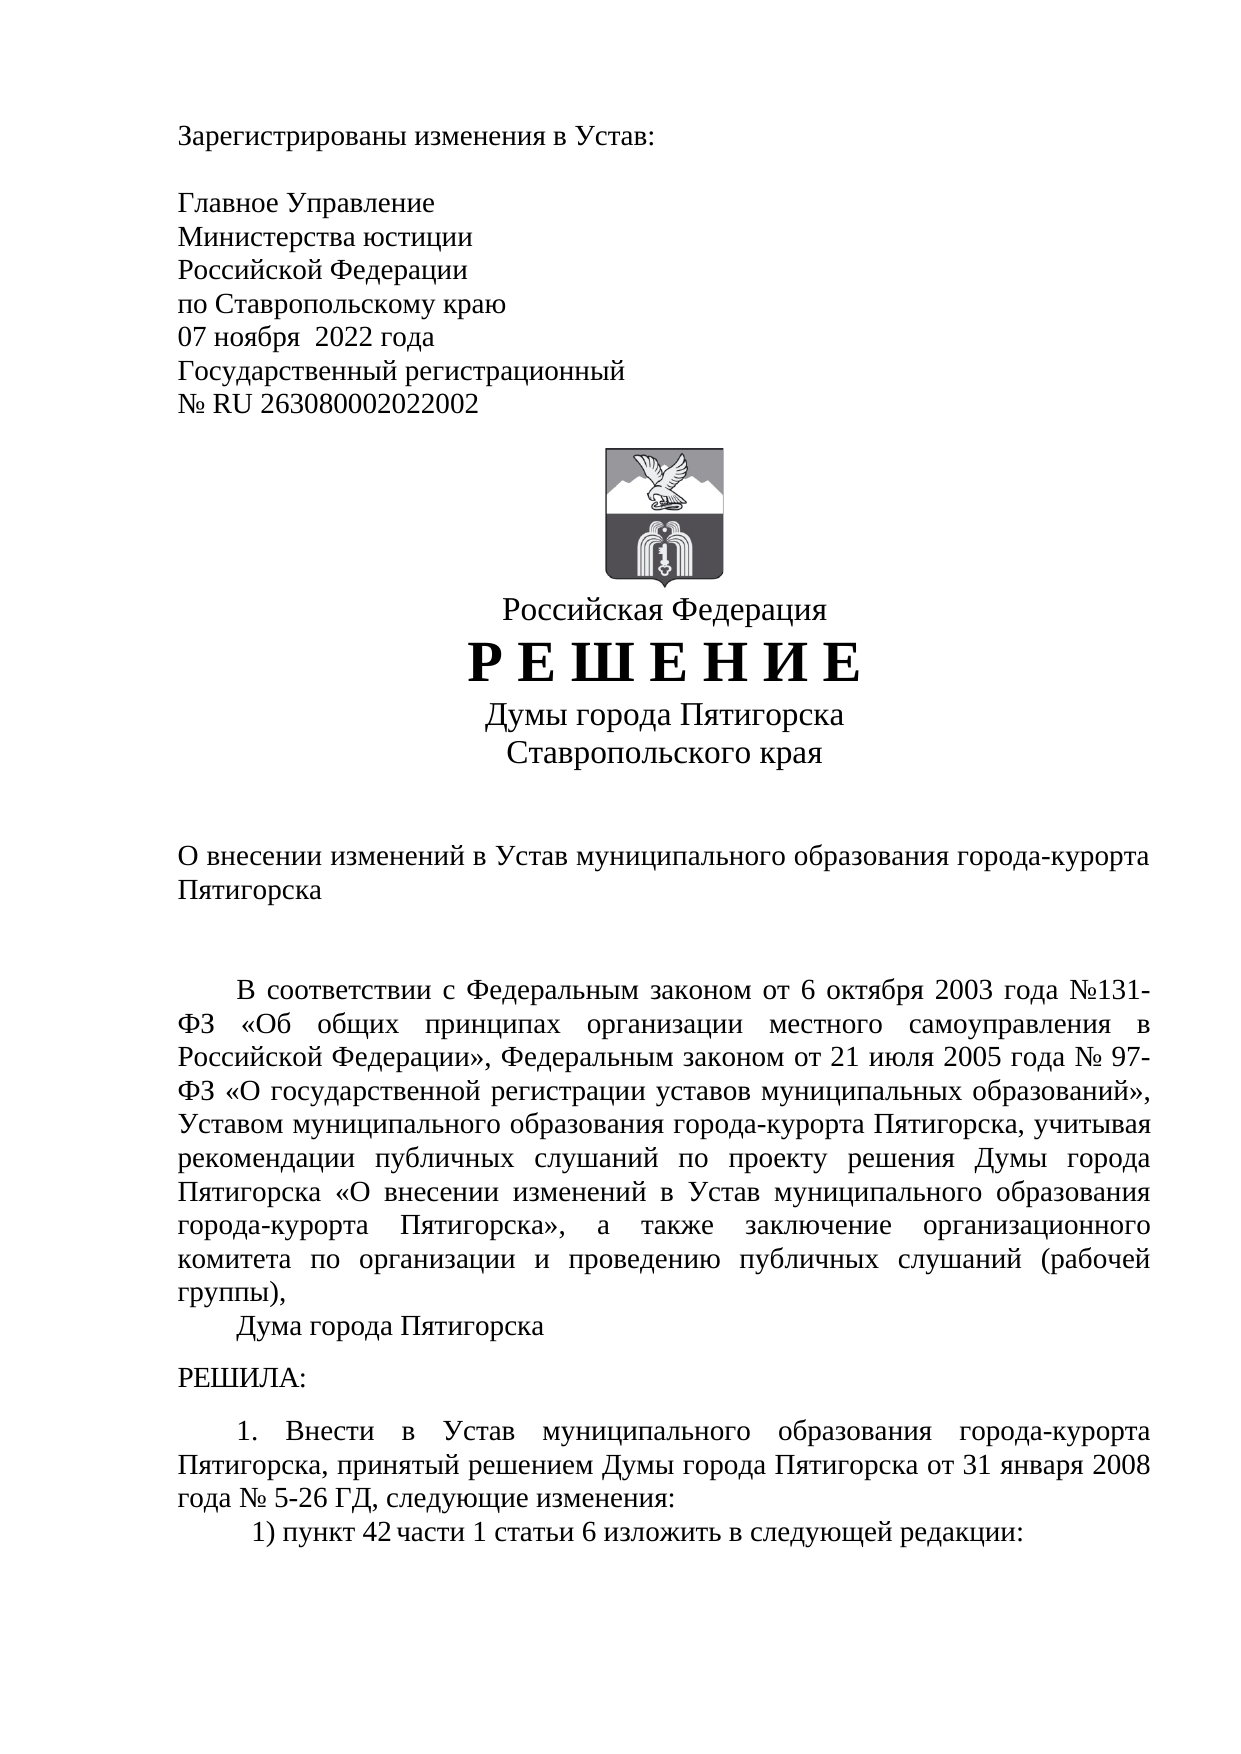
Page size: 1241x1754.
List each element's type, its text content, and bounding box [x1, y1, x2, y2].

text 07 ноября 2022 года [177, 319, 1152, 353]
text Министерства юстиции [177, 219, 1152, 252]
text В соответствии с Федеральным законом от 6 октября 2003 года №131-ФЗ «Об общих принципах организации местного самоуправления в Российской Федерации», Федеральным законом от 21 июля 2005 года № 97-ФЗ «О государственной регистрации уставов муниципальных образований», Уставом муниципального образования города-курорта Пятигорска, учитывая рекомендации публичных слушаний по проекту решения Думы города Пятигорска «О внесении изменений в Устав муниципального образования города-курорта Пятигорска», а также заключение организационного комитета по организации и проведению публичных слушаний (рабочей группы), [177, 972, 1152, 1308]
picture [605, 448, 724, 589]
text Российской Федерации [177, 252, 1152, 286]
text Российская Федерация [177, 449, 1152, 627]
text РЕШИЛА: [177, 1361, 1152, 1394]
text по Ставропольскому краю [177, 286, 1152, 319]
text Дума города Пятигорска [177, 1308, 1152, 1341]
subtitle Ставропольского края [177, 733, 1152, 771]
text 1. Внести в Устав муниципального образования города-курорта Пятигорска, принятый решением Думы города Пятигорска от 31 января 2008 года № 5-26 ГД, следующие изменения: [177, 1413, 1152, 1514]
text Главное Управление [177, 185, 1152, 219]
subtitle Р Е Ш Е Н И Е [177, 627, 1152, 694]
text № RU 263080002022002 [177, 386, 1152, 420]
text Зарегистрированы изменения в Устав: [177, 118, 1152, 152]
text Государственный регистрационный [177, 353, 1152, 386]
text 1) пункт 42 части 1 статьи 6 изложить в следующей редакции: [177, 1514, 1152, 1547]
text О внесении изменений в Устав муниципального образования города-курорта Пятигорска [177, 838, 1152, 905]
subtitle Думы города Пятигорска [177, 694, 1152, 733]
